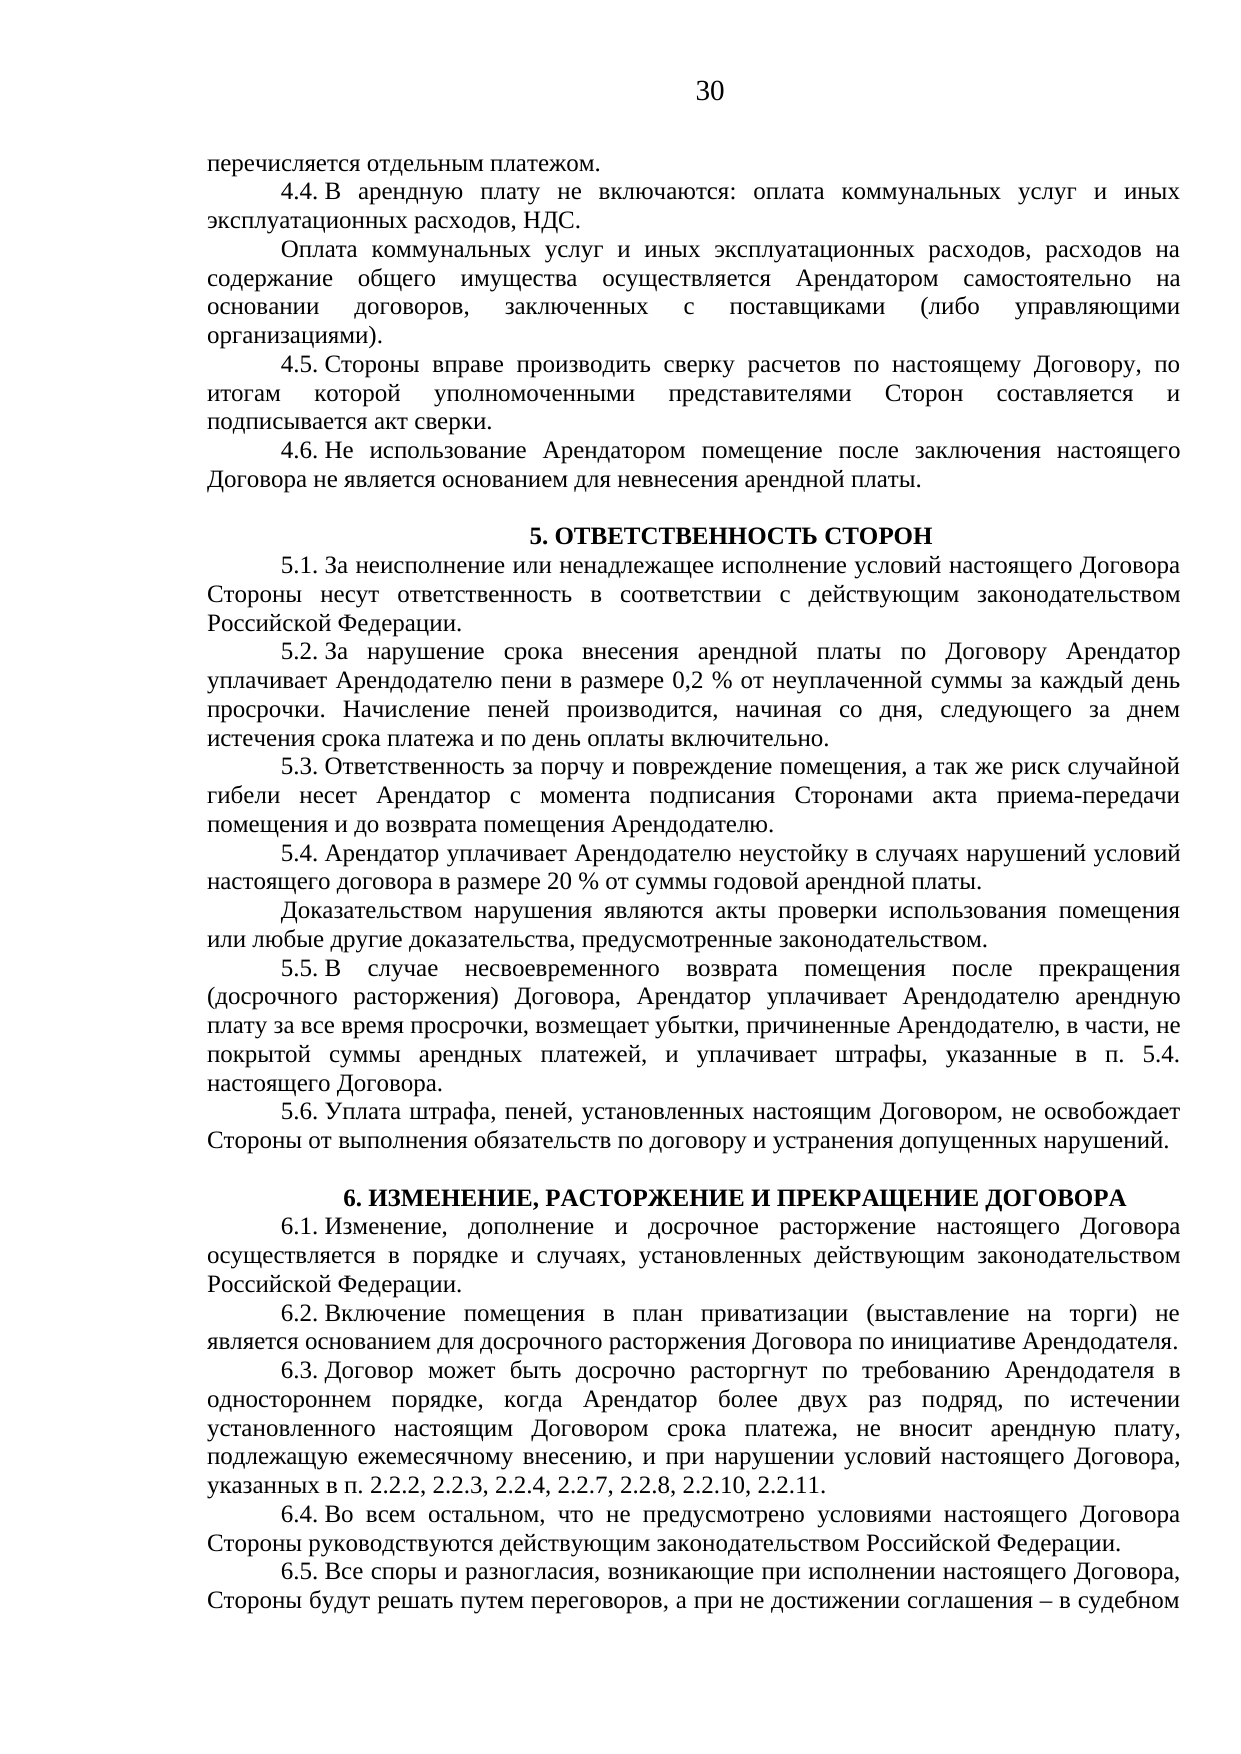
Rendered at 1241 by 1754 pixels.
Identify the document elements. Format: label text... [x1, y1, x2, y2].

text Доказательством нарушения являются акты проверки использования помещения или любые другие доказательства, предусмотренные законодательством. [207, 895, 1181, 953]
text Оплата коммунальных услуг и иных эксплуатационных расходов, расходов на содержание общего имущества осуществляется Арендатором самостоятельно на основании договоров, заключенных с поставщиками (либо управляющими организациями). [207, 234, 1181, 349]
text 6.1. Изменение, дополнение и досрочное расторжение настоящего Договора осуществляется в порядке и случаях, установленных действующим законодательством Российской Федерации. [207, 1211, 1181, 1298]
text 6. ИЗМЕНЕНИЕ, РАСТОРЖЕНИЕ И ПРЕКРАЩЕНИЕ ДОГОВОРА [207, 1183, 1181, 1211]
text 5.3. Ответственность за порчу и повреждение помещения, а так же риск случайной гибели несет Арендатор с момента подписания Сторонами акта приема-передачи помещения и до возврата помещения Арендодателю. [207, 751, 1181, 838]
text 5. ОТВЕТСТВЕННОСТЬ СТОРОН [207, 521, 1181, 550]
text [207, 1556, 1181, 1614]
text 5.5. В случае несвоевременного возврата помещения после прекращения (досрочного расторжения) Договора, Арендатор уплачивает Арендодателю арендную плату за все время просрочки, возмещает убытки, причиненные Арендодателю, в части, не покрытой суммы арендных платежей, и уплачивает штрафы, указанные в п. 5.4. настоящего Договора. [207, 953, 1181, 1096]
text 4.5. Стороны вправе производить сверку расчетов по настоящему Договору, по итогам которой уполномоченными представителями Сторон составляется и подписывается акт сверки. [207, 349, 1181, 435]
text 6.4. Во всем остальном, что не предусмотрено условиями настоящего Договора Стороны руководствуются действующим законодательством Российской Федерации. [207, 1499, 1181, 1556]
text 6.2. Включение помещения в план приватизации (выставление на торги) не является основанием для досрочного расторжения Договора по инициативе Арендодателя. [207, 1298, 1181, 1355]
text 5.4. Арендатор уплачивает Арендодателю неустойку в случаях нарушений условий настоящего договора в размере 20 % от суммы годовой арендной платы. [207, 838, 1181, 895]
text 6.3. Договор может быть досрочно расторгнут по требованию Арендодателя в одностороннем порядке, когда Арендатор более двух раз подряд, по истечении установленного настоящим Договором срока платежа, не вносит арендную плату, подлежащую ежемесячному внесению, и при нарушении условий настоящего Договора, указанных в п. 2.2.2, 2.2.3, 2.2.4, 2.2.7, 2.2.8, 2.2.10, 2.2.11. [207, 1355, 1181, 1499]
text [207, 148, 1181, 176]
text 5.1. За неисполнение или ненадлежащее исполнение условий настоящего Договора Стороны несут ответственность в соответствии с действующим законодательством Российской Федерации. [207, 550, 1181, 636]
text 4.4. В арендную плату не включаются: оплата коммунальных услуг и иных эксплуатационных расходов, НДС. [207, 176, 1181, 234]
text 5.2. За нарушение срока внесения арендной платы по Договору Арендатор уплачивает Арендодателю пени в размере 0,2 % от неуплаченной суммы за каждый день просрочки. Начисление пеней производится, начиная со дня, следующего за днем истечения срока платежа и по день оплаты включительно. [207, 636, 1181, 751]
text 5.6. Уплата штрафа, пеней, установленных настоящим Договором, не освобождает Стороны от выполнения обязательств по договору и устранения допущенных нарушений. [207, 1096, 1181, 1154]
text 4.6. Не использование Арендатором помещение после заключения настоящего Договора не является основанием для невнесения арендной платы. [207, 435, 1181, 493]
